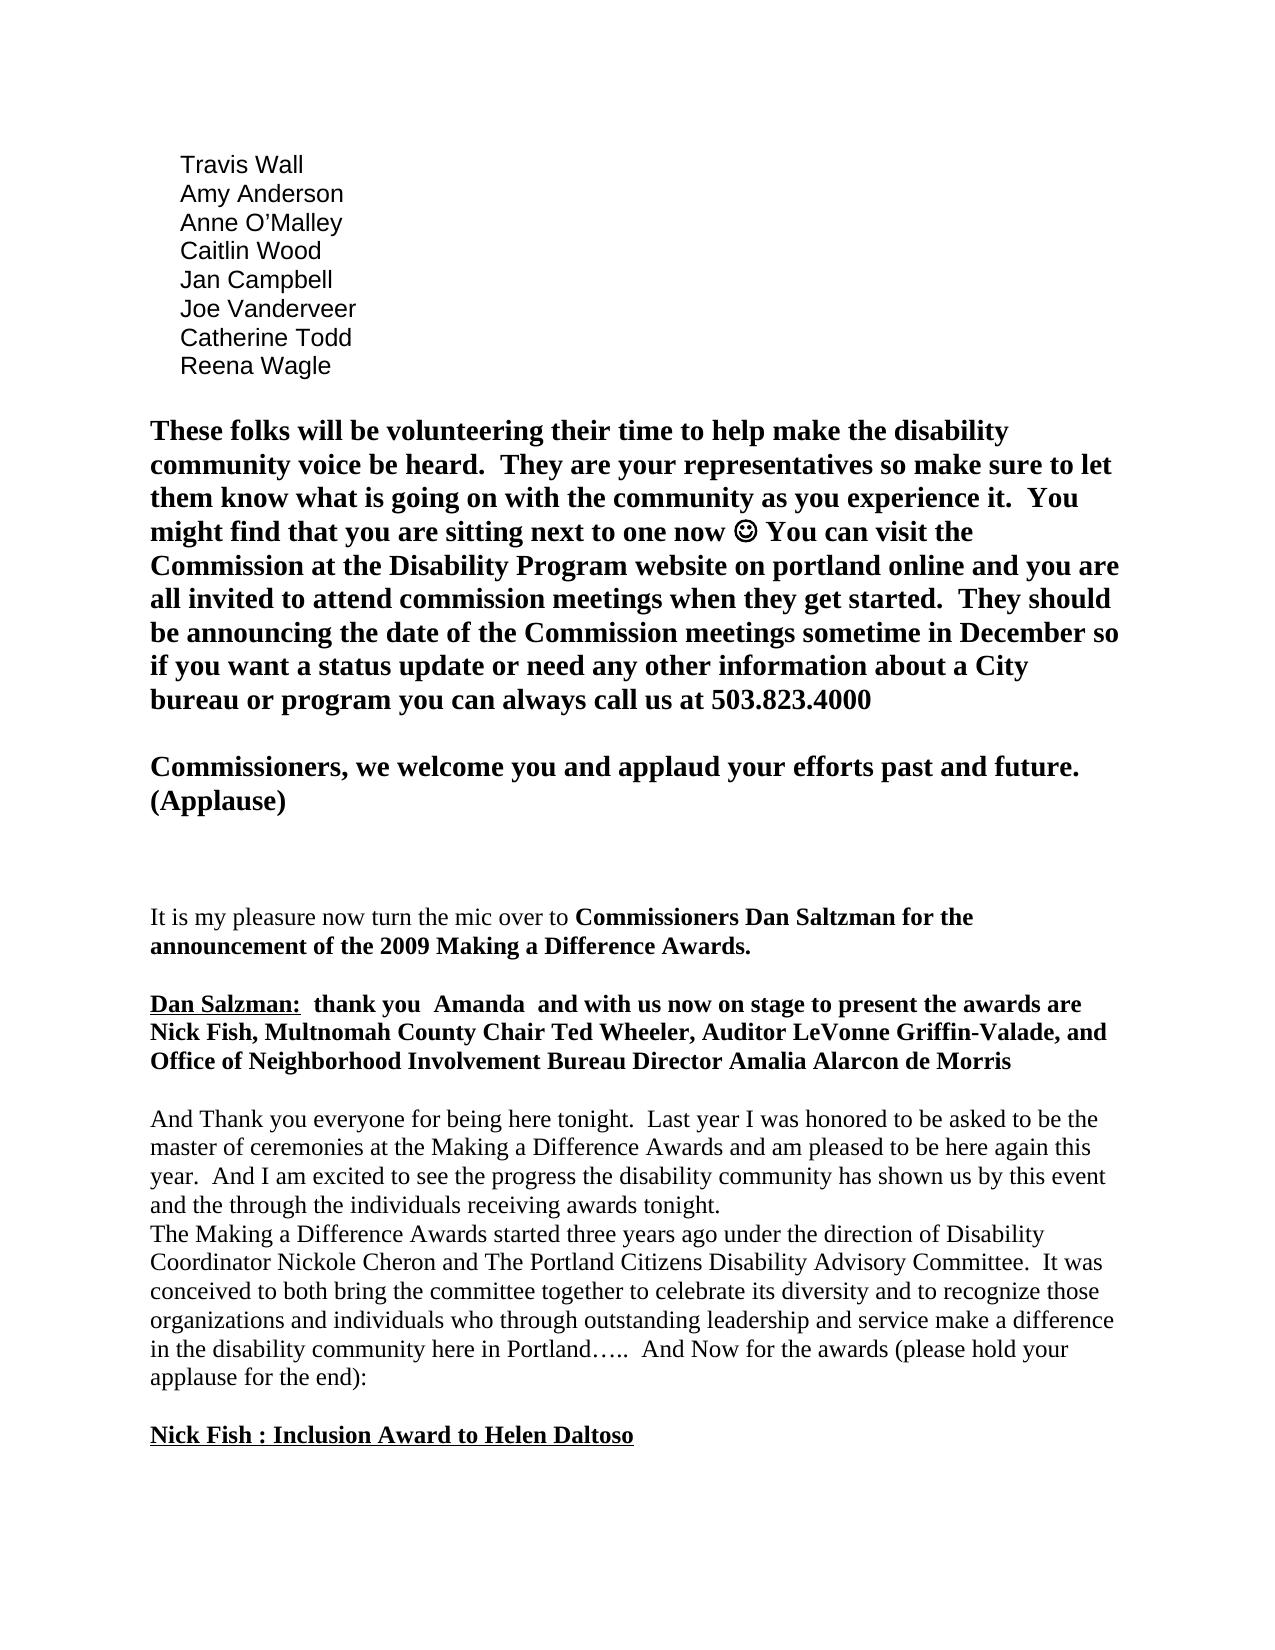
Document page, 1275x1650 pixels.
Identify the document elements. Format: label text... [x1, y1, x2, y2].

table_cell Caitlin Wood [169, 236, 638, 265]
table_cell Catherine Todd [169, 323, 638, 351]
text Dan Salzman: thank you Amanda and with us now on stage to present the awards are Nick Fish, Multnomah County Chair Ted Wheeler, Auditor LeVonne Griffin-Valade, and Office of Neighborhood Involvement Bureau Director Amalia Alarcon de Morris [150, 989, 1125, 1075]
table_cell Travis Wall [169, 150, 638, 179]
text These folks will be volunteering their time to help make the disability community voice be heard. They are your representatives so make sure to let them know what is going on with the community as you experience it. You might find that you are sitting next to one now You can visit the Commission at the Disability Program website on online and you are all invited to attend commission meetings when they get started. They should be announcing the date of the Commission meetings sometime in December so if you want a status update or need any other information about a City bureau or program you can always call us at 503.823.4000 [150, 413, 1125, 716]
table_cell Jan Campbell [169, 265, 638, 294]
text And Thank you everyone for being here tonight. Last year I was honored to be asked to be the master of ceremonies at the Making a Difference Awards and am pleased to be here again this year. And I am excited to see the progress the disability community has shown us by this event and the through the individuals receiving awards tonight. [150, 1104, 1125, 1219]
text Commissioners, we welcome you and applaud your efforts past and future. (Applause) [150, 749, 1125, 816]
table_cell Joe Vanderveer [169, 294, 638, 322]
table_cell Amy Anderson [169, 179, 638, 207]
table_cell Reena Wagle [169, 351, 638, 380]
text The Making a Difference Awards started three years ago under the direction of Disability Coordinator Nickole Cheron and The Portland Citizens Disability Advisory Committee. It was conceived to both bring the committee together to celebrate its diversity and to recognize those organizations and individuals who through outstanding leadership and service make a difference in the disability community here in ….. And Now for the awards (please hold your applause for the end): [150, 1219, 1125, 1391]
text Nick Fish : Inclusion Award to Helen Daltoso [150, 1420, 1125, 1449]
text It is my pleasure now turn the mic over to Commissioners Dan Saltzman for the announcement of the 2009 Making a Difference Awards. [150, 902, 1125, 960]
table_cell Anne O’Malley [169, 208, 638, 236]
